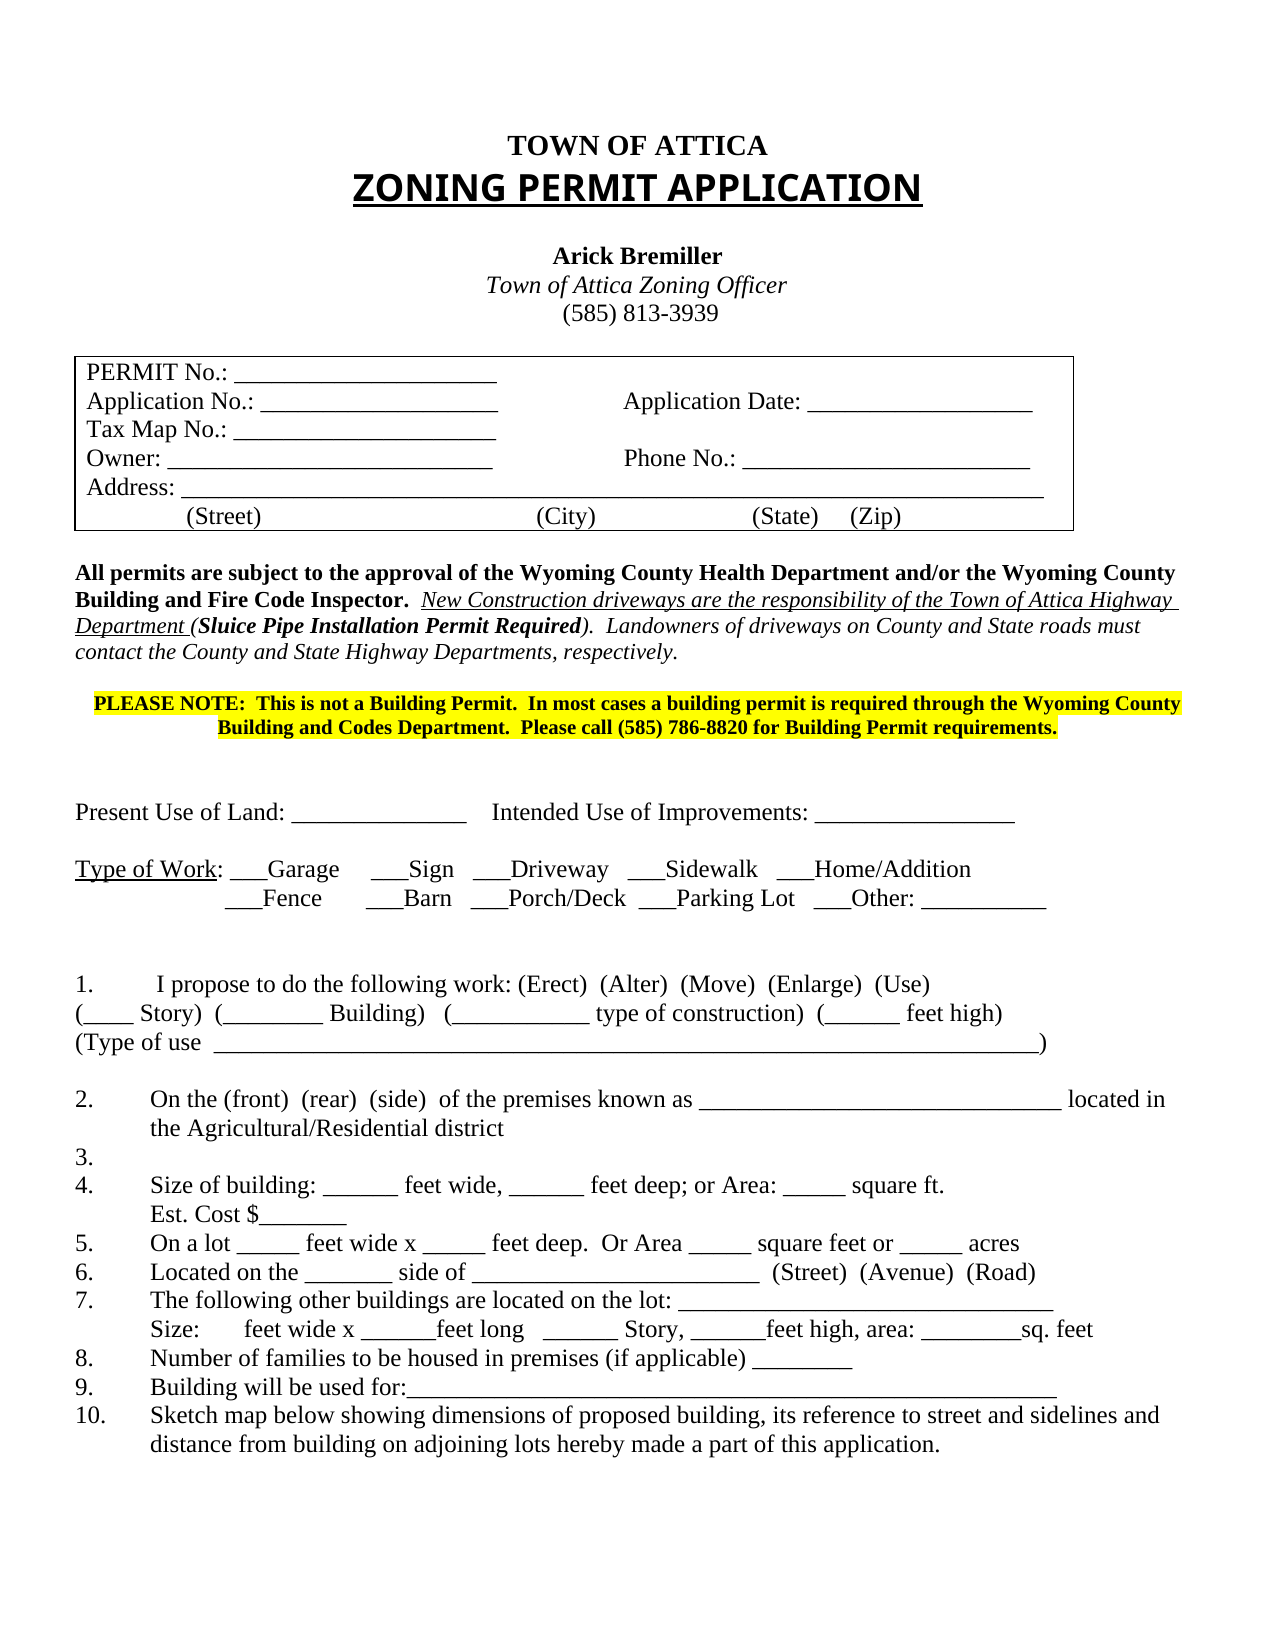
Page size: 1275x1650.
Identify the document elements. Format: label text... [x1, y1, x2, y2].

text (585) 813-3939 [75, 298, 1200, 327]
text Arick Bremiller [75, 241, 1200, 270]
list I propose to do the following work: (Erect) (Alter) (Move) (Enlarge) (Use) [75, 969, 1200, 998]
text Present Use of Land: ______________ Intended Use of Improvements: ________________ [75, 797, 1200, 826]
text Est. Cost $_______ [150, 1199, 1200, 1228]
list Building will be used for:____________________________________________________ [75, 1372, 1200, 1401]
table_cell (Street) (City) (State) (Zip) [76, 501, 1073, 529]
table_cell Address: _____________________________________________________________________ [76, 472, 1073, 501]
list Number of families to be housed in premises (if applicable) ________ [75, 1343, 1200, 1372]
text ___Fence ___Barn ___Porch/Deck ___Parking Lot ___Other: __________ [75, 883, 1200, 912]
table_cell Owner: __________________________ Phone No.: _______________________ [76, 443, 1073, 472]
text (Type of use __________________________________________________________________) [75, 1027, 1200, 1056]
table_header PERMIT No.: _____________________ Application No.: ___________________ Application Date: __________________ [76, 357, 1073, 414]
list Located on the _______ side of _______________________ (Street) (Avenue) (Road) [75, 1257, 1200, 1286]
text Type of Work: ___Garage ___Sign ___Driveway ___Sidewalk ___Home/Addition [75, 854, 1200, 883]
text All permits are subject to the approval of the Wyoming County Health Department and/or the Wyoming County Building and Fire Code Inspector. New Construction driveways are the responsibility of the Town of Attica Highway Department (Sluice Pipe Installation Permit Required). Landowners of driveways on County and State roads must contact the County and State Highway Departments, respectively. [75, 559, 1200, 665]
list On a lot _____ feet wide x _____ feet deep. Or Area _____ square feet or _____ acres [75, 1228, 1200, 1257]
text ZONING PERMIT APPLICATION [75, 161, 1200, 212]
text TOWN OF ATTICA [75, 128, 1200, 161]
list Sketch map below showing dimensions of proposed building, its reference to street and sidelines and distance from building on adjoining lots hereby made a part of this application. [75, 1401, 1200, 1458]
text (____ Story) (________ Building) (___________ type of construction) (______ feet high) [75, 998, 1200, 1027]
list On the (front) (rear) (side) of the premises known as _____________________________ located in the Agricultural/Residential district [75, 1084, 1200, 1142]
table_cell Tax Map No.: _____________________ [76, 415, 1073, 443]
text Size: feet wide x ______feet long ______ Story, ______feet high, area: ________sq. feet [150, 1314, 1200, 1343]
list Size of building: ______ feet wide, ______ feet deep; or Area: _____ square ft. [75, 1171, 1200, 1199]
text Town of Attica Zoning Officer [75, 270, 1200, 298]
list The following other buildings are located on the lot: ______________________________ [75, 1286, 1200, 1314]
